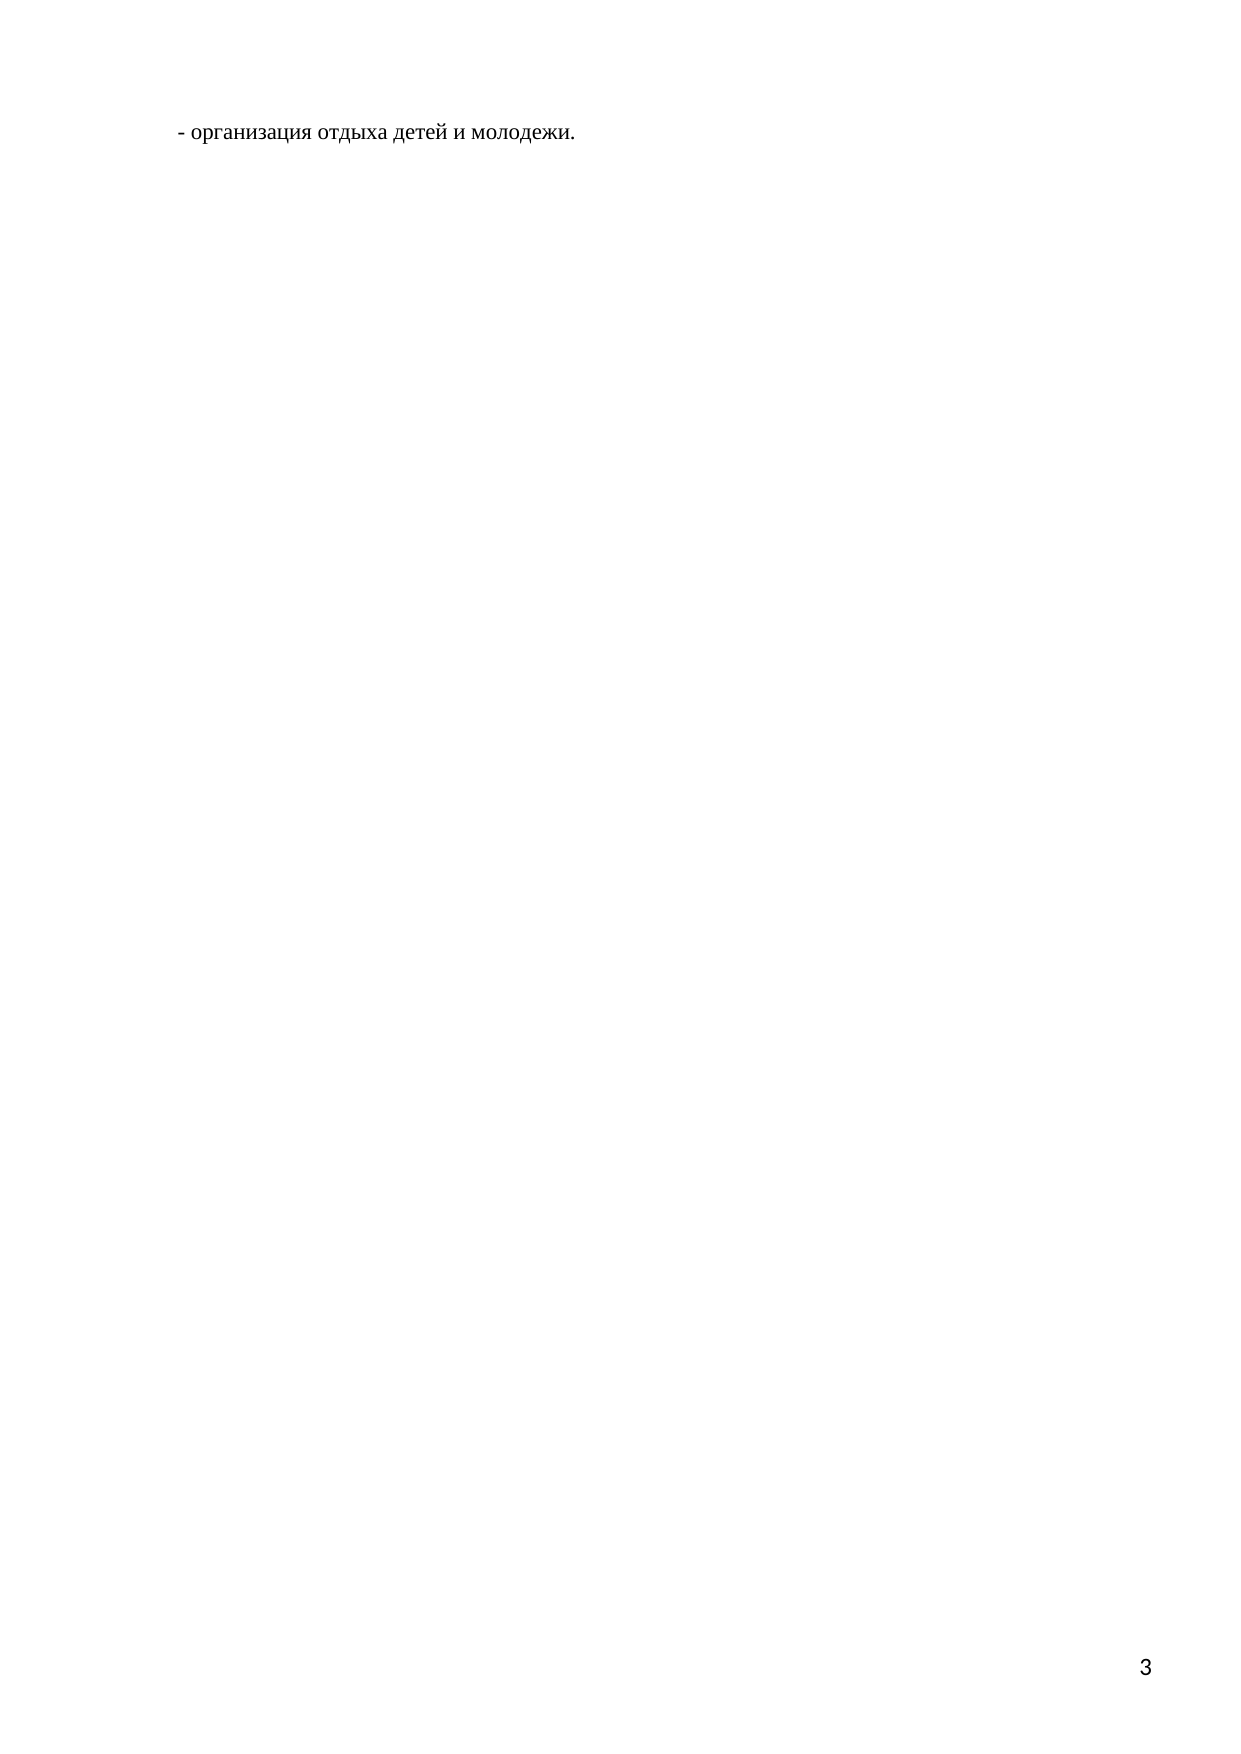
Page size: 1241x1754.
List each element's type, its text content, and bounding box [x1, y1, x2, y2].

text - организация отдыха детей и молодежи. [177, 118, 1152, 144]
